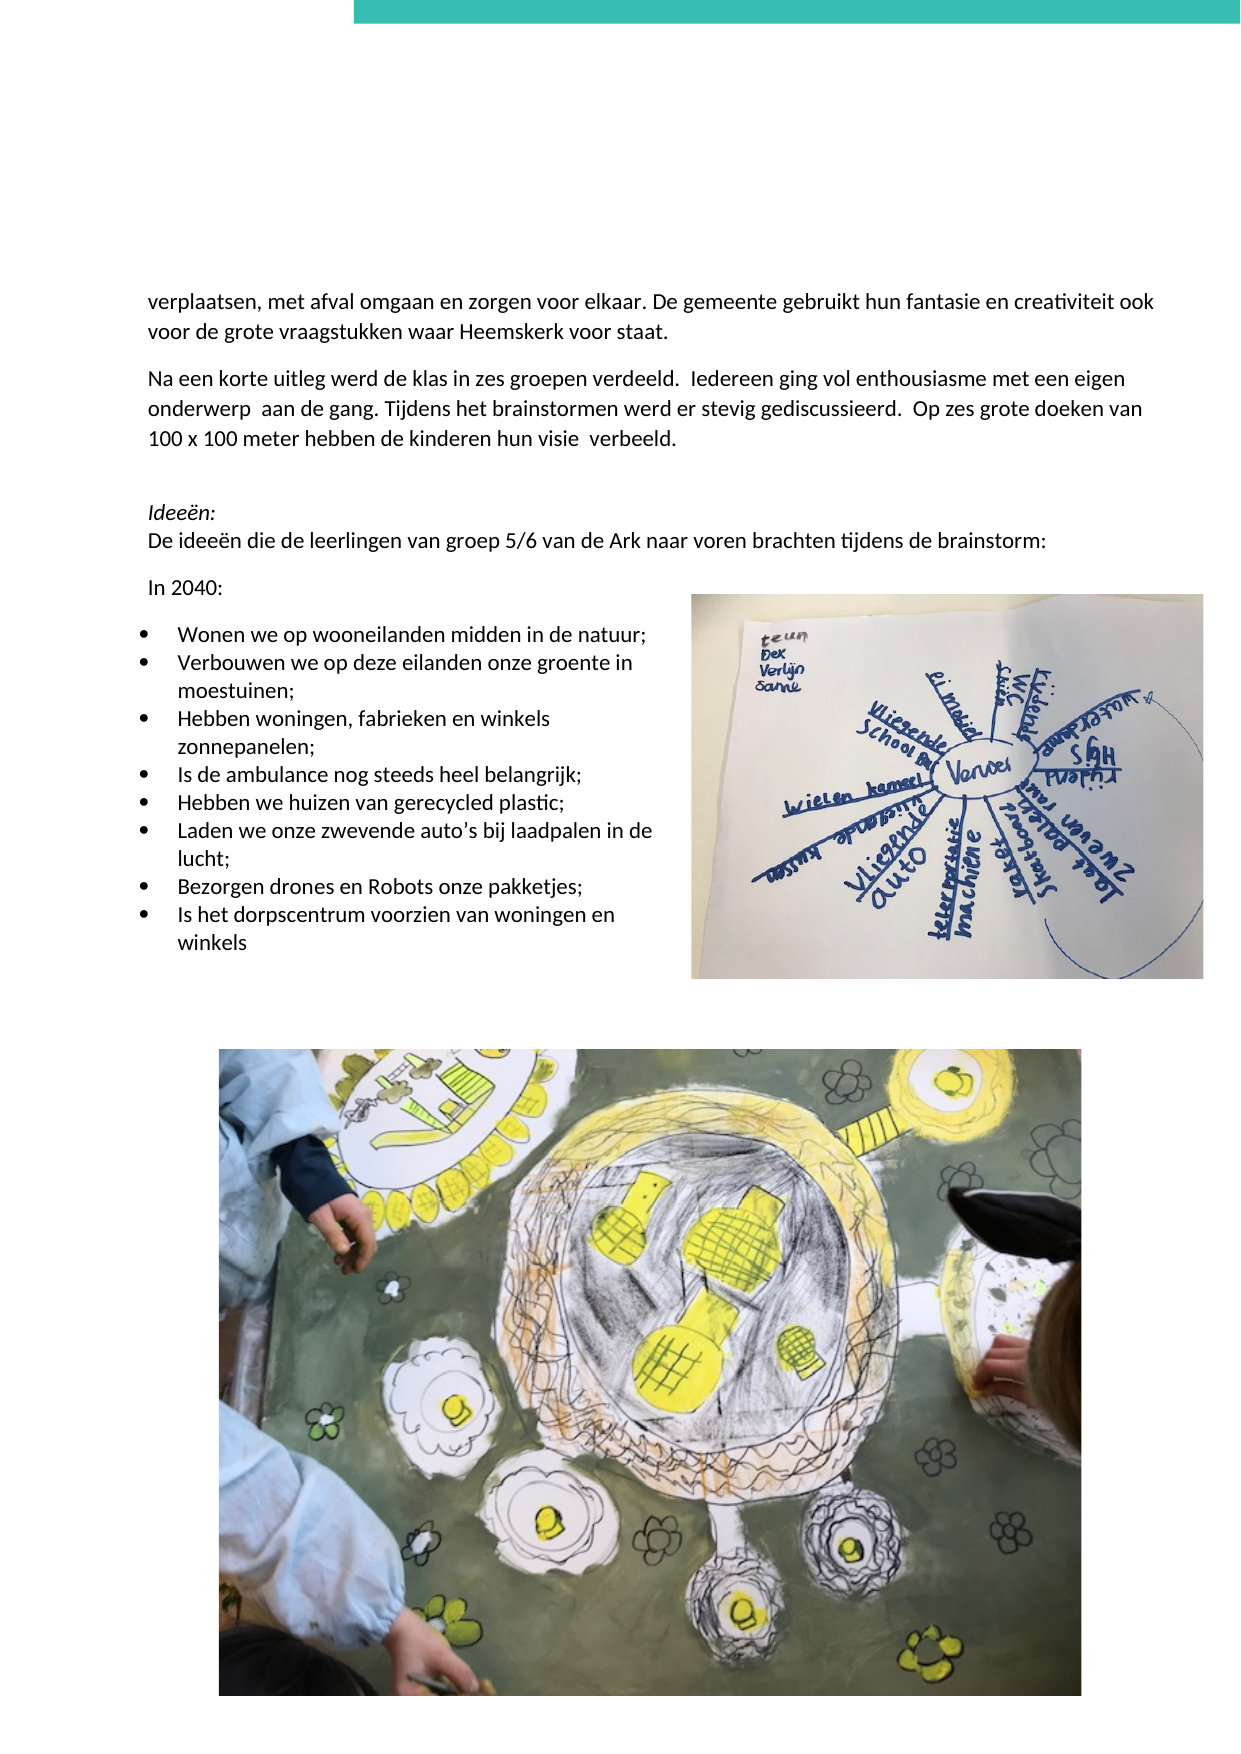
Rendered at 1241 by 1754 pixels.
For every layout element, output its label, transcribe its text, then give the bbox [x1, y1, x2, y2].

list Verbouwen we op deze eilanden onze groente in moestuinen; [140, 648, 691, 704]
list Is de ambulance nog steeds heel belangrijk; [140, 760, 691, 788]
list Bezorgen drones en Robots onze pakketjes; [140, 872, 691, 901]
list Hebben we huizen van gerecycled plastic; [140, 788, 691, 816]
picture [218, 1049, 1081, 1696]
text Na een korte uitleg werd de klas in zes groepen verdeeld. Iedereen ging vol enthousiasme met een eigen onderwerp aan de gang. Tijdens het brainstormen werd er stevig gediscussieerd. Op zes grote doeken van 100 x 100 meter hebben de kinderen hun visie verbeeld. [148, 364, 1166, 453]
list Is het dorpscentrum voorzien van woningen en winkels [140, 901, 691, 957]
text Ideeën: [148, 498, 1166, 527]
list Wonen we op wooneilanden midden in de natuur; [140, 620, 691, 648]
list Laden we onze zwevende auto’s bij laadpalen in de lucht; [140, 816, 691, 872]
picture [691, 594, 1203, 979]
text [148, 287, 1166, 345]
text In 2040: [148, 573, 1166, 601]
text De ideeën die de leerlingen van groep 5/6 van de Ark naar voren brachten tijdens de brainstorm: [148, 527, 1166, 554]
list Hebben woningen, fabrieken en winkels zonnepanelen; [140, 704, 691, 760]
